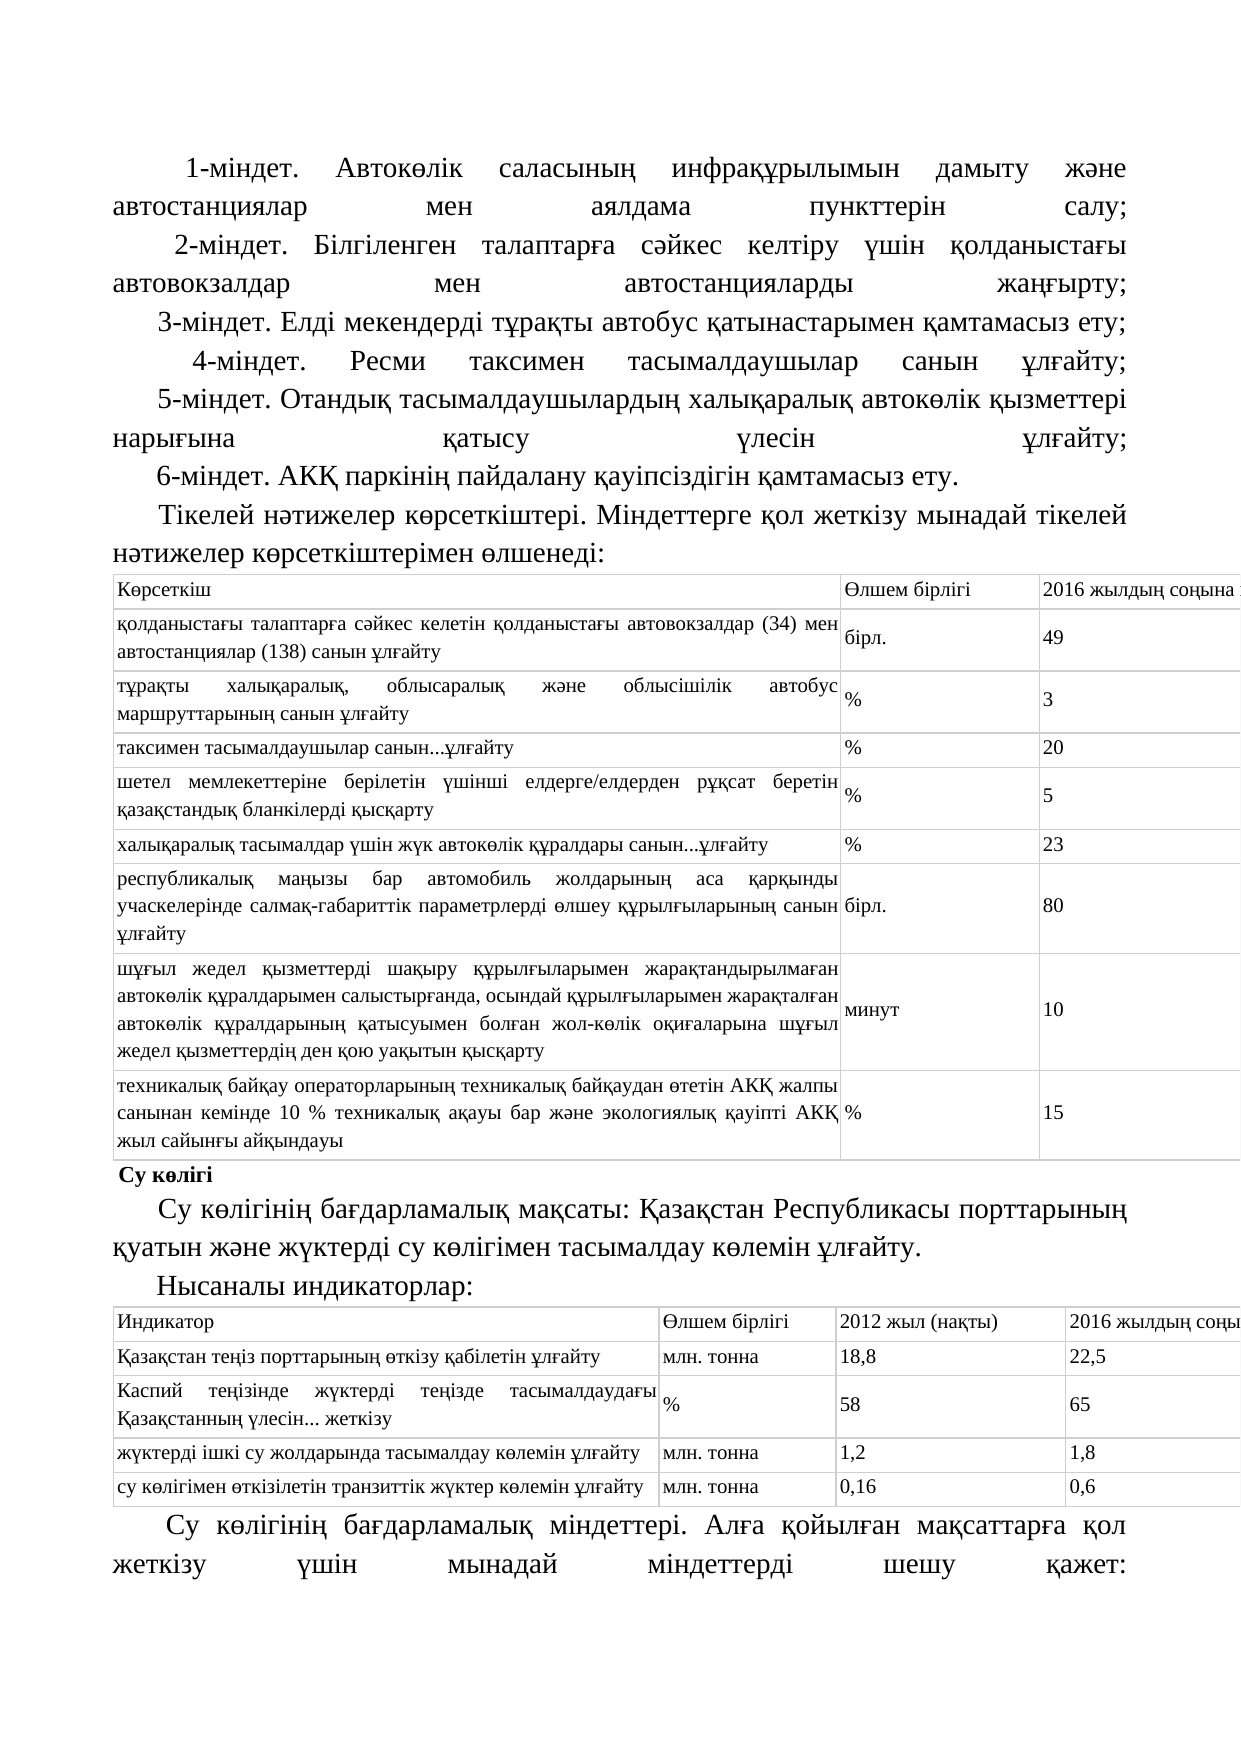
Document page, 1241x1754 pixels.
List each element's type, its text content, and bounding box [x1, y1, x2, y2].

text Су көлігінің бағдарламалық мақсаты: Қазақстан Республикасы порттарының қуатын және жүктерді су көлігімен тасымалдау көлемін ұлғайту. [112, 1191, 1128, 1263]
table_cell 65 [1066, 1376, 1240, 1437]
table_header Өлшем бірлігі [660, 1308, 835, 1341]
table_cell 1,8 [1066, 1439, 1240, 1472]
table_cell % [660, 1376, 835, 1437]
table_cell 22,5 [1066, 1342, 1240, 1375]
table_header Индикатор [114, 1308, 658, 1341]
table_cell 49 [1040, 610, 1240, 670]
table_cell техникалық байқау операторларының техникалық байқаудан өтетін АКҚ жалпы санынан кемінде 10 % техникалық ақауы бар және экологиялық қауіпті АКҚ жыл сайынғы айқындауы [114, 1071, 840, 1159]
table_cell 1,2 [837, 1439, 1065, 1472]
table_cell % [841, 768, 1039, 829]
table_cell 0,6 [1066, 1473, 1240, 1506]
table_cell таксимен тасымалдаушылар санын...ұлғайту [114, 734, 840, 767]
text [112, 1507, 1128, 1579]
table_cell бірл. [841, 610, 1039, 670]
table_header 2012 жыл (нақты) [837, 1308, 1065, 1341]
table_cell минут [841, 954, 1039, 1070]
table_cell 10 [1040, 954, 1240, 1070]
table_cell % [841, 734, 1039, 767]
table_cell шұғыл жедел қызметтерді шақыру құрылғыларымен жарақтандырылмаған автокөлік құралдарымен салыстырғанда, осындай құрылғыларымен жарақталған автокөлік құралдарының қатысуымен болған жол-көлік оқиғаларына шұғыл жедел қызметтердің ден қою уақытын қысқарту [114, 954, 840, 1070]
table_cell тұрақты халықаралық, облысаралық және облысішілік автобус маршруттарының санын ұлғайту [114, 672, 840, 732]
table_cell % [841, 672, 1039, 732]
text Тікелей нәтижелер көрсеткіштері. Міндеттерге қол жеткізу мынадай тікелей нәтижелер көрсеткіштерімен өлшенеді: [112, 497, 1128, 569]
table_cell 3 [1040, 672, 1240, 732]
table_cell % [841, 830, 1039, 863]
table_header 2016 жылдың соңына қарай [1040, 575, 1240, 608]
table_cell республикалық маңызы бар автомобиль жолдарының аса қарқынды учаскелерінде салмақ-габариттік параметрлерді өлшеу құрылғыларының санын ұлғайту [114, 864, 840, 953]
text Су көлігі [112, 1161, 1128, 1187]
table_header Көрсеткіш [114, 575, 840, 608]
table_cell млн. тонна [660, 1439, 835, 1472]
table_cell халықаралық тасымалдар үшін жүк автокөлік құралдары санын...ұлғайту [114, 830, 840, 863]
table_cell % [841, 1071, 1039, 1159]
text Нысаналы индикаторлар: [112, 1268, 1128, 1301]
table_cell Каспий теңізінде жүктерді теңізде тасымалдаудағы Қазақстанның үлесін... жеткізу [114, 1376, 658, 1437]
table_cell 80 [1040, 864, 1240, 953]
table_header 2016 жылдың соңына қарай [1066, 1308, 1240, 1341]
table_cell жүктерді ішкі су жолдарында тасымалдау көлемін ұлғайту [114, 1439, 658, 1472]
table_cell шетел мемлекеттеріне берілетін үшінші елдерге/елдерден рұқсат беретін қазақстандық бланкілерді қысқарту [114, 768, 840, 829]
table_cell 20 [1040, 734, 1240, 767]
table_cell 15 [1040, 1071, 1240, 1159]
table_cell млн. тонна [660, 1473, 835, 1506]
table_cell қолданыстағы талаптарға сәйкес келетін қолданыстағы автовокзалдар (34) мен автостанциялар (138) санын ұлғайту [114, 610, 840, 670]
table_cell 23 [1040, 830, 1240, 863]
table_cell бірл. [841, 864, 1039, 953]
table_header Өлшем бірлігі [841, 575, 1039, 608]
table_cell 0,16 [837, 1473, 1065, 1506]
table_cell су көлігімен өткізілетін транзиттік жүктер көлемін ұлғайту [114, 1473, 658, 1506]
table_cell Қазақстан теңіз порттарының өткізу қабілетін ұлғайту [114, 1342, 658, 1375]
table_cell млн. тонна [660, 1342, 835, 1375]
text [112, 150, 1128, 492]
table_cell 58 [837, 1376, 1065, 1437]
table_cell 18,8 [837, 1342, 1065, 1375]
table_cell 5 [1040, 768, 1240, 829]
